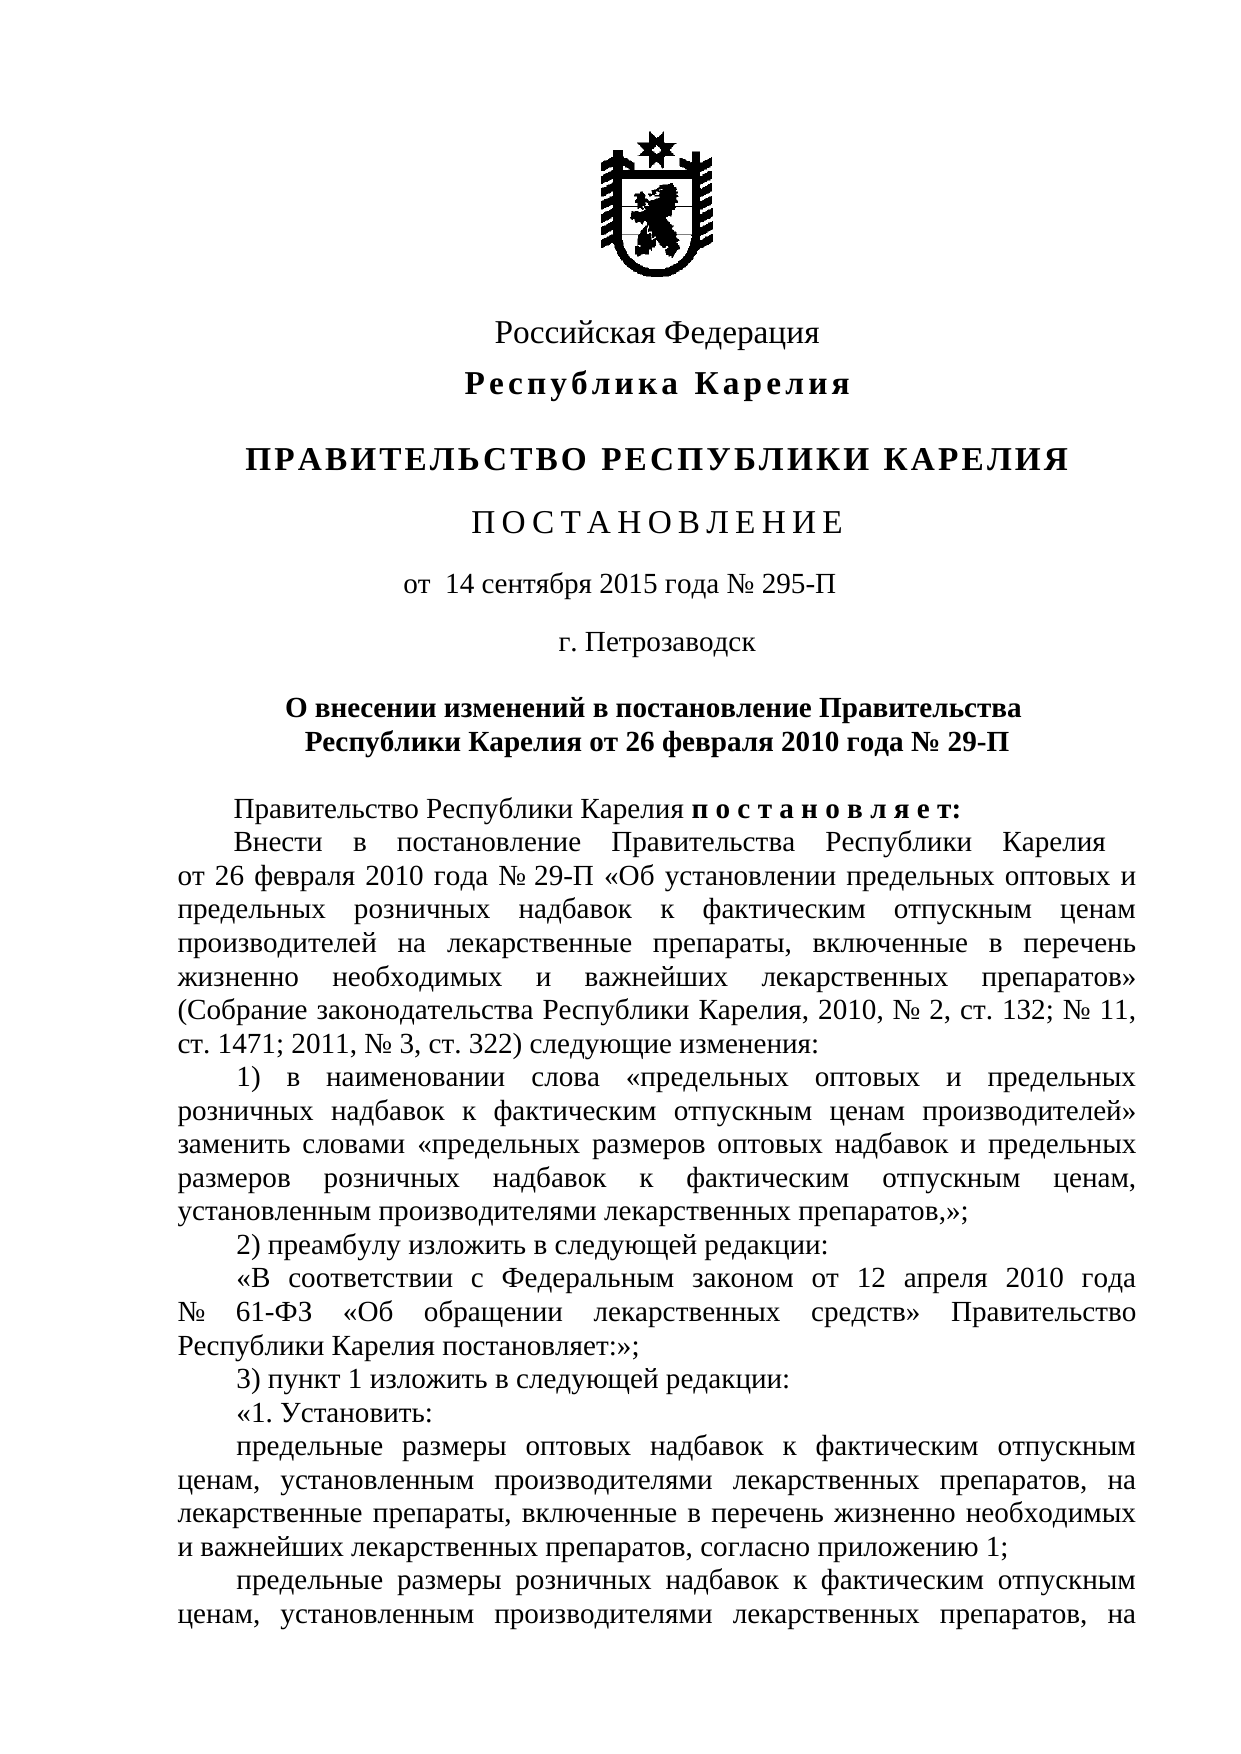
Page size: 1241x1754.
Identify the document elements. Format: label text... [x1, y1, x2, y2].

subtitle ПРАВИТЕЛЬСТВО РЕСПУБЛИКИ КАРЕЛИЯ [162, 439, 1152, 478]
subtitle Республика Карелия [162, 363, 1152, 402]
text 1) в наименовании слова «предельных оптовых и предельных розничных надбавок к фактическим отпускным ценам производителей» заменить словами «предельных размеров оптовых надбавок и предельных размеров розничных надбавок к фактическим отпускным ценам, установленным производителями лекарственных препаратов,»; [177, 1059, 1137, 1227]
subtitle ПОСТАНОВЛЕНИЕ [162, 503, 1152, 541]
subtitle Российская Федерация [162, 313, 1152, 351]
text г. Петрозаводск [162, 624, 1152, 658]
text Внести в постановление Правительства Республики Карелия от 26 февраля 2010 года № 29-П «Об установлении предельных оптовых и предельных розничных надбавок к фактическим отпускным ценам производителей на лекарственные препараты, включенные в перечень жизненно необходимых и важнейших лекарственных препаратов» (Собрание законодательства Республики Карелия, 2010, № 2, ст. 132; № 11, ст. 1471; 2011, № 3, ст. 322) следующие изменения: [177, 824, 1137, 1059]
text Правительство Республики Карелия п о с т а н о в л я е т: [177, 791, 1137, 824]
text предельные размеры оптовых надбавок к фактическим отпускным ценам, установленным производителями лекарственных препаратов, на лекарственные препараты, включенные в перечень жизненно необходимых и важнейших лекарственных препаратов, согласно приложению 1; [177, 1428, 1137, 1562]
text 3) пункт 1 изложить в следующей редакции: [177, 1361, 1137, 1395]
picture [581, 118, 733, 301]
title О внесении изменений в постановление Правительства Республики Карелия от 26 февраля 2010 года № 29-П [177, 690, 1137, 757]
text «В соответствии с Федеральным законом от 12 апреля 2010 года № 61-ФЗ «Об обращении лекарственных средств» Правительство Республики Карелия постановляет:»; [177, 1261, 1137, 1361]
text от 14 сентября 2015 года № 295-П [162, 566, 1152, 599]
text «1. Установить: [177, 1395, 1137, 1428]
text 2) преамбулу изложить в следующей редакции: [177, 1227, 1137, 1261]
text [177, 1562, 1137, 1629]
